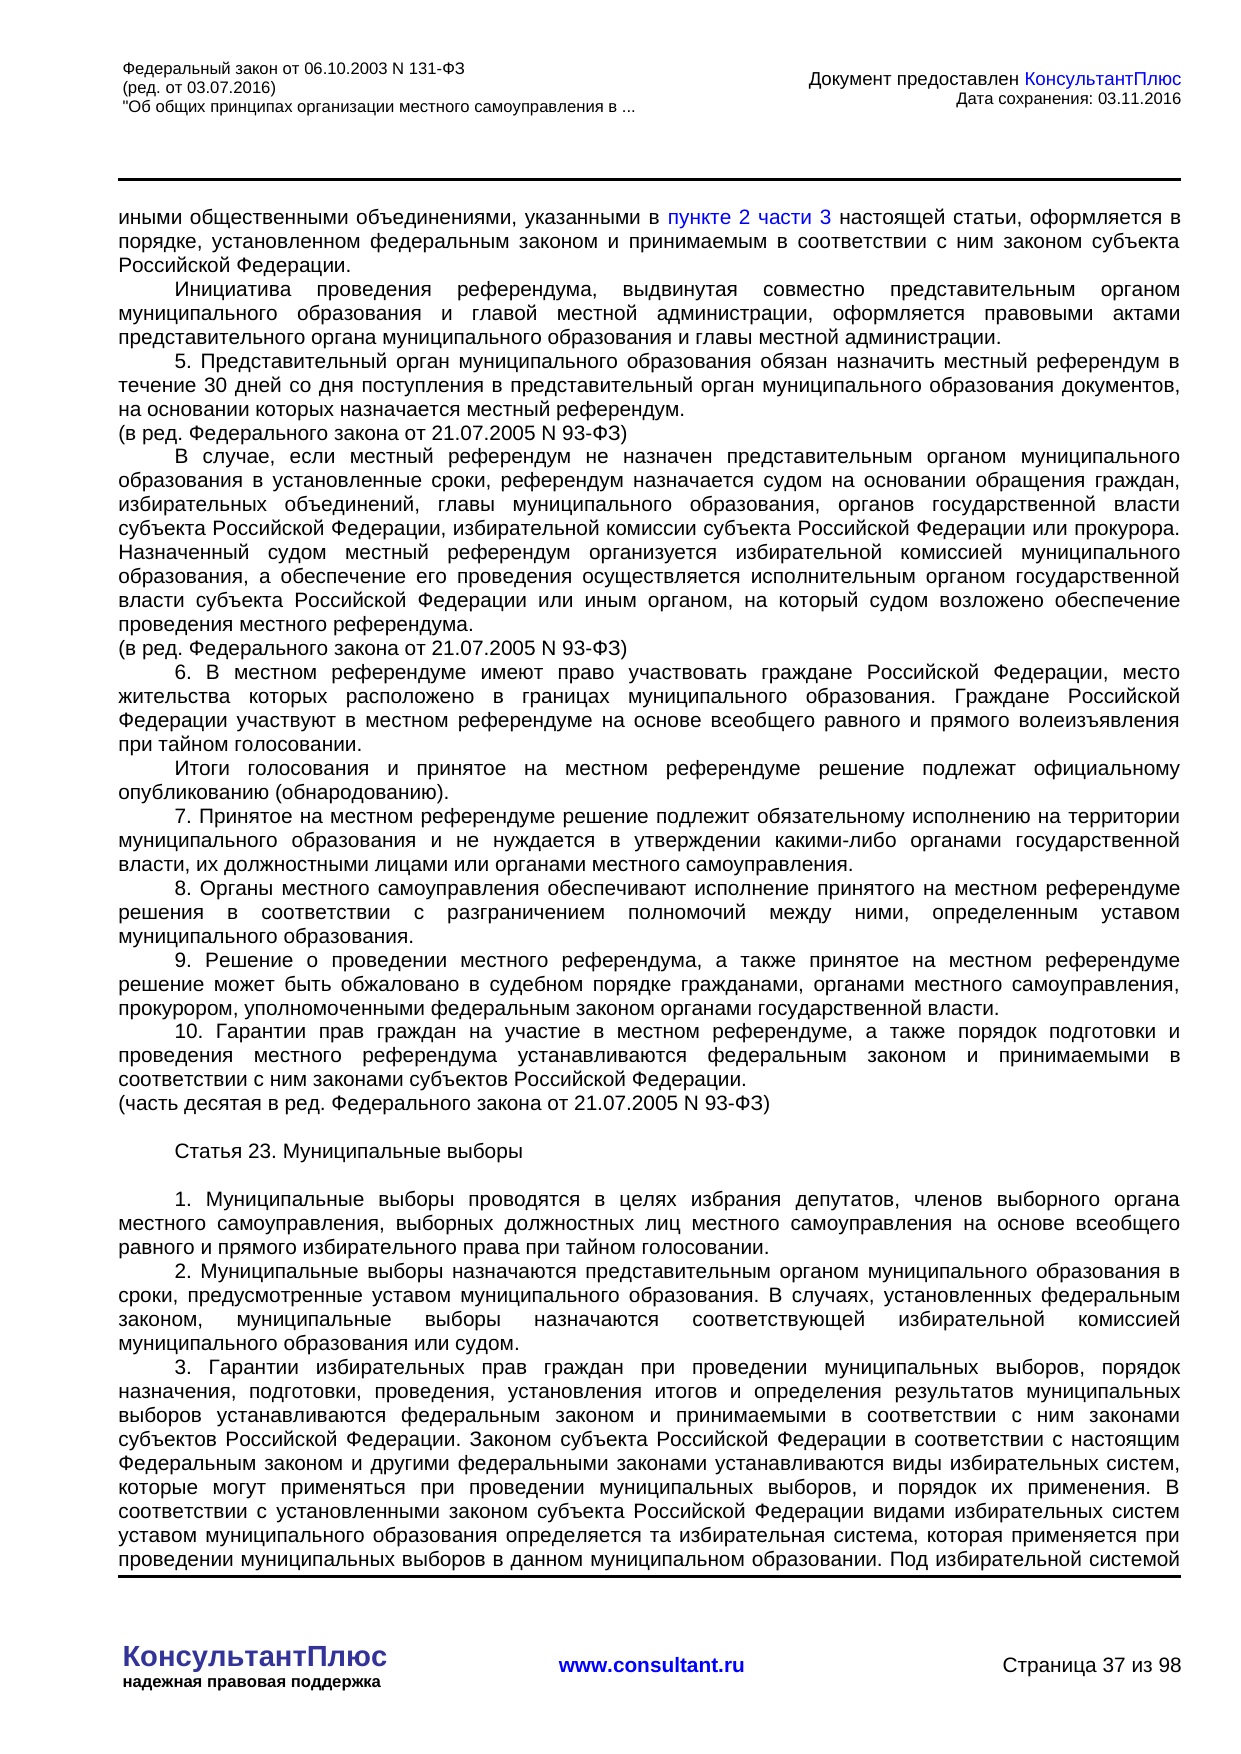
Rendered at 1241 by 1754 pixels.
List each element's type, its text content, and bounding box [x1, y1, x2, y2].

text Итоги голосования и принятое на местном референдуме решение подлежат официальному опубликованию (обнародованию). [118, 756, 1181, 804]
text 6. В местном референдуме имеют право участвовать граждане Российской Федерации, место жительства которых расположено в границах муниципального образования. Граждане Российской Федерации участвуют в местном референдуме на основе всеобщего равного и прямого волеизъявления при тайном голосовании. [118, 660, 1181, 756]
text Статья 23. Муниципальные выборы [118, 1139, 1181, 1163]
text (в ред. Федерального закона от 21.07.2005 N 93-ФЗ) [118, 636, 1181, 660]
text 10. Гарантии прав граждан на участие в местном референдуме, а также порядок подготовки и проведения местного референдума устанавливаются федеральным законом и принимаемыми в соответствии с ним законами субъектов Российской Федерации. [118, 1019, 1181, 1091]
text 8. Органы местного самоуправления обеспечивают исполнение принятого на местном референдуме решения в соответствии с разграничением полномочий между ними, определенным уставом муниципального образования. [118, 876, 1181, 947]
text Инициатива проведения референдума, выдвинутая совместно представительным органом муниципального образования и главой местной администрации, оформляется правовыми актами представительного органа муниципального образования и главы местной администрации. [118, 277, 1181, 348]
text (часть десятая в ред. Федерального закона от 21.07.2005 N 93-ФЗ) [118, 1091, 1181, 1115]
text 9. Решение о проведении местного референдума, а также принятое на местном референдуме решение может быть обжаловано в судебном порядке гражданами, органами местного самоуправления, прокурором, уполномоченными федеральным законом органами государственной власти. [118, 947, 1181, 1019]
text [118, 1355, 1181, 1570]
text 2. Муниципальные выборы назначаются представительным органом муниципального образования в сроки, предусмотренные уставом муниципального образования. В случаях, установленных федеральным законом, муниципальные выборы назначаются соответствующей избирательной комиссией муниципального образования или судом. [118, 1259, 1181, 1355]
text 5. Представительный орган муниципального образования обязан назначить местный референдум в течение 30 дней со дня поступления в представительный орган муниципального образования документов, на основании которых назначается местный референдум. [118, 348, 1181, 420]
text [118, 205, 1181, 277]
text 7. Принятое на местном референдуме решение подлежит обязательному исполнению на территории муниципального образования и не нуждается в утверждении какими-либо органами государственной власти, их должностными лицами или органами местного самоуправления. [118, 804, 1181, 876]
text 1. Муниципальные выборы проводятся в целях избрания депутатов, членов выборного органа местного самоуправления, выборных должностных лиц местного самоуправления на основе всеобщего равного и прямого избирательного права при тайном голосовании. [118, 1187, 1181, 1259]
text В случае, если местный референдум не назначен представительным органом муниципального образования в установленные сроки, референдум назначается судом на основании обращения граждан, избирательных объединений, главы муниципального образования, органов государственной власти субъекта Российской Федерации, избирательной комиссии субъекта Российской Федерации или прокурора. Назначенный судом местный референдум организуется избирательной комиссией муниципального образования, а обеспечение его проведения осуществляется исполнительным органом государственной власти субъекта Российской Федерации или иным органом, на который судом возложено обеспечение проведения местного референдума. [118, 444, 1181, 636]
text (в ред. Федерального закона от 21.07.2005 N 93-ФЗ) [118, 420, 1181, 444]
